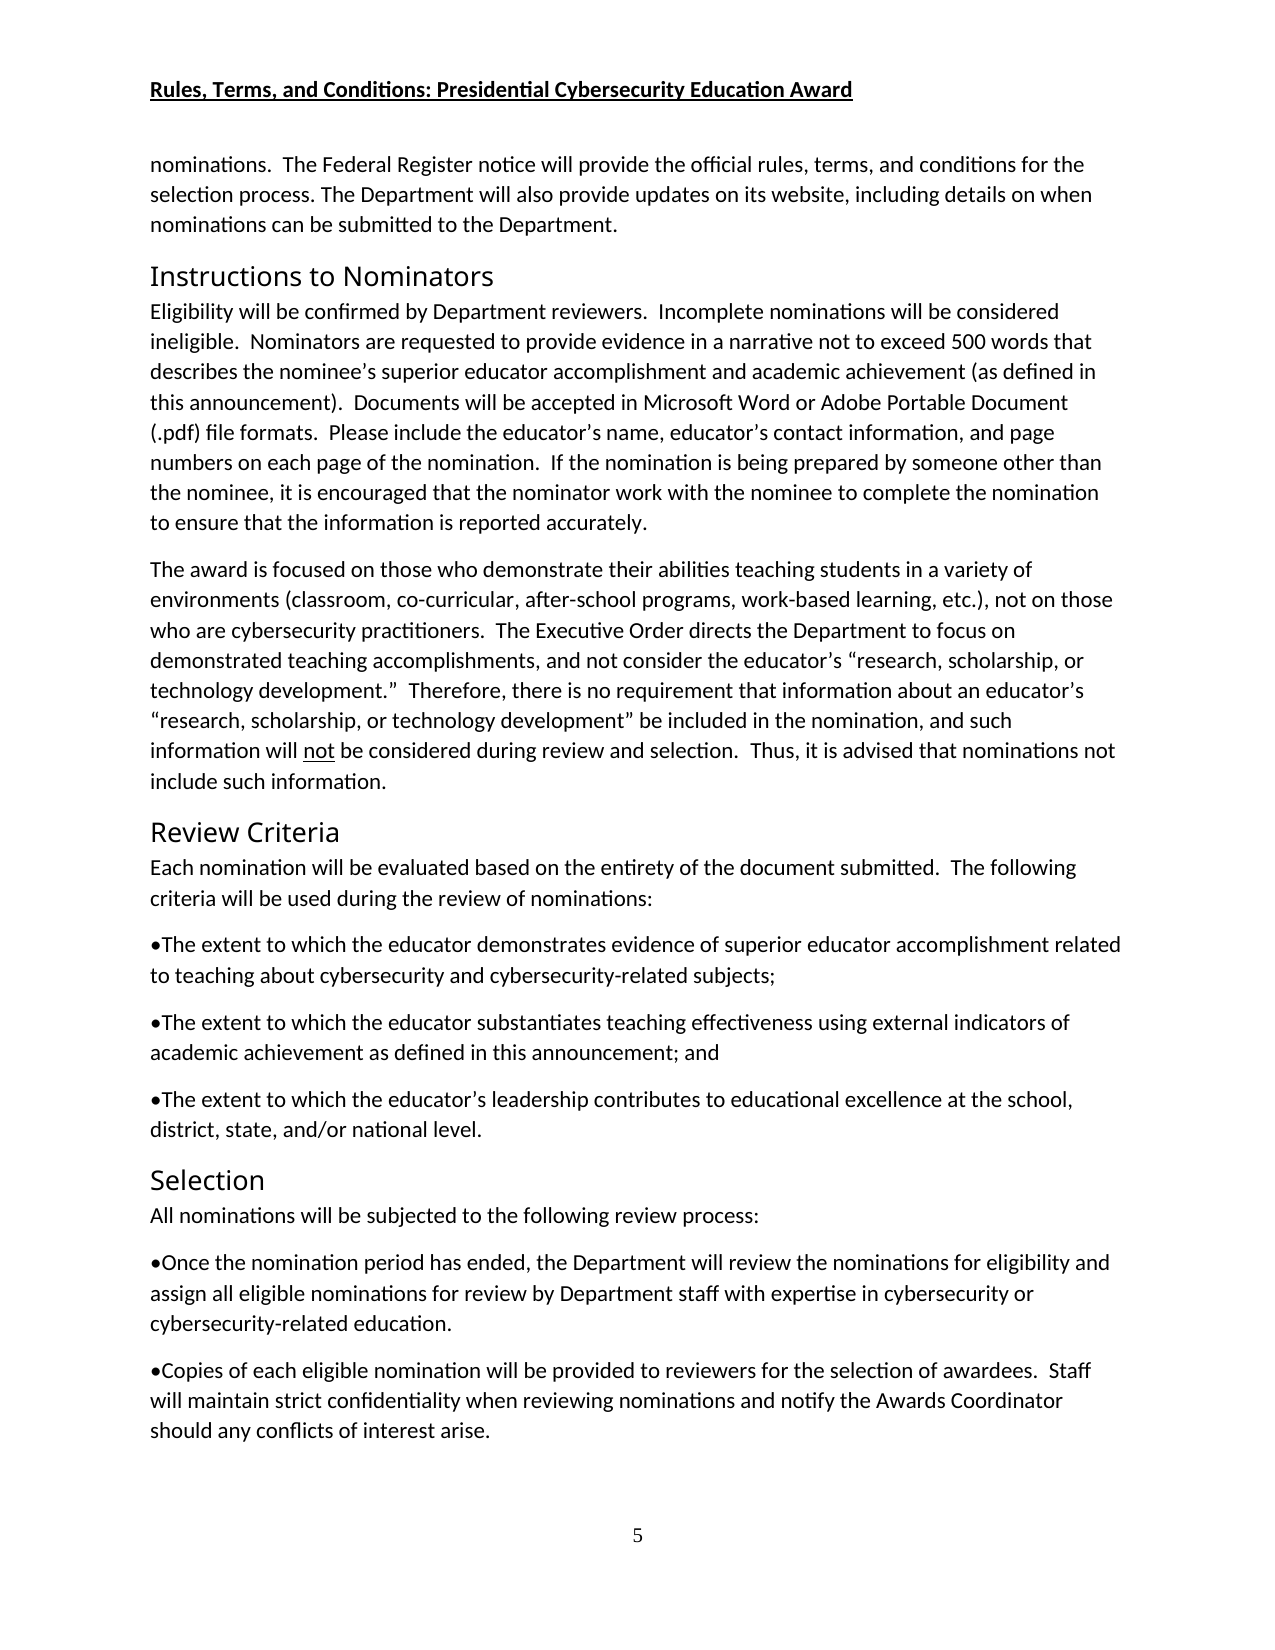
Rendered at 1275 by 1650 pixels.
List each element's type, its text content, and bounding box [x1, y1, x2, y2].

subtitle Instructions to Nominators [150, 257, 1125, 294]
text •The extent to which the educator demonstrates evidence of superior educator accomplishment related to teaching about cybersecurity and cybersecurity-related subjects; [150, 931, 1125, 989]
text Each nomination will be evaluated based on the entirety of the document submitted. The following criteria will be used during the review of nominations: [150, 853, 1125, 912]
text •The extent to which the educator substantiates teaching effectiveness using external indicators of academic achievement as defined in this announcement; and [150, 1008, 1125, 1066]
subtitle Selection [150, 1162, 1125, 1199]
subtitle Review Criteria [150, 814, 1125, 851]
text All nominations will be subjected to the following review process: [150, 1202, 1125, 1230]
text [150, 150, 1125, 238]
text •Copies of each eligible nomination will be provided to reviewers for the selection of awardees. Staff will maintain strict confidentiality when reviewing nominations and notify the Awards Coordinator should any conflicts of interest arise. [150, 1356, 1125, 1444]
text The award is focused on those who demonstrate their abilities teaching students in a variety of environments (classroom, co-curricular, after-school programs, work-based learning, etc.), not on those who are cybersecurity practitioners. The Executive Order directs the Department to focus on demonstrated teaching accomplishments, and not consider the educator’s “research, scholarship, or technology development.” Therefore, there is no requirement that information about an educator’s “research, scholarship, or technology development” be included in the nomination, and such information will not be considered during review and selection. Thus, it is advised that nominations not include such information. [150, 555, 1125, 795]
text Eligibility will be confirmed by Department reviewers. Incomplete nominations will be considered ineligible. Nominators are requested to provide evidence in a narrative not to exceed 500 words that describes the nominee’s superior educator accomplishment and academic achievement (as defined in this announcement). Documents will be accepted in Microsoft Word or Adobe Portable Document (.pdf) file formats. Please include the educator’s name, educator’s contact information, and page numbers on each page of the nomination. If the nomination is being prepared by someone other than the nominee, it is encouraged that the nominator work with the nominee to complete the nomination to ensure that the information is reported accurately. [150, 297, 1125, 537]
text •Once the nomination period has ended, the Department will review the nominations for eligibility and assign all eligible nominations for review by Department staff with expertise in cybersecurity or cybersecurity-related education. [150, 1248, 1125, 1337]
text •The extent to which the educator’s leadership contributes to educational excellence at the school, district, state, and/or national level. [150, 1085, 1125, 1143]
